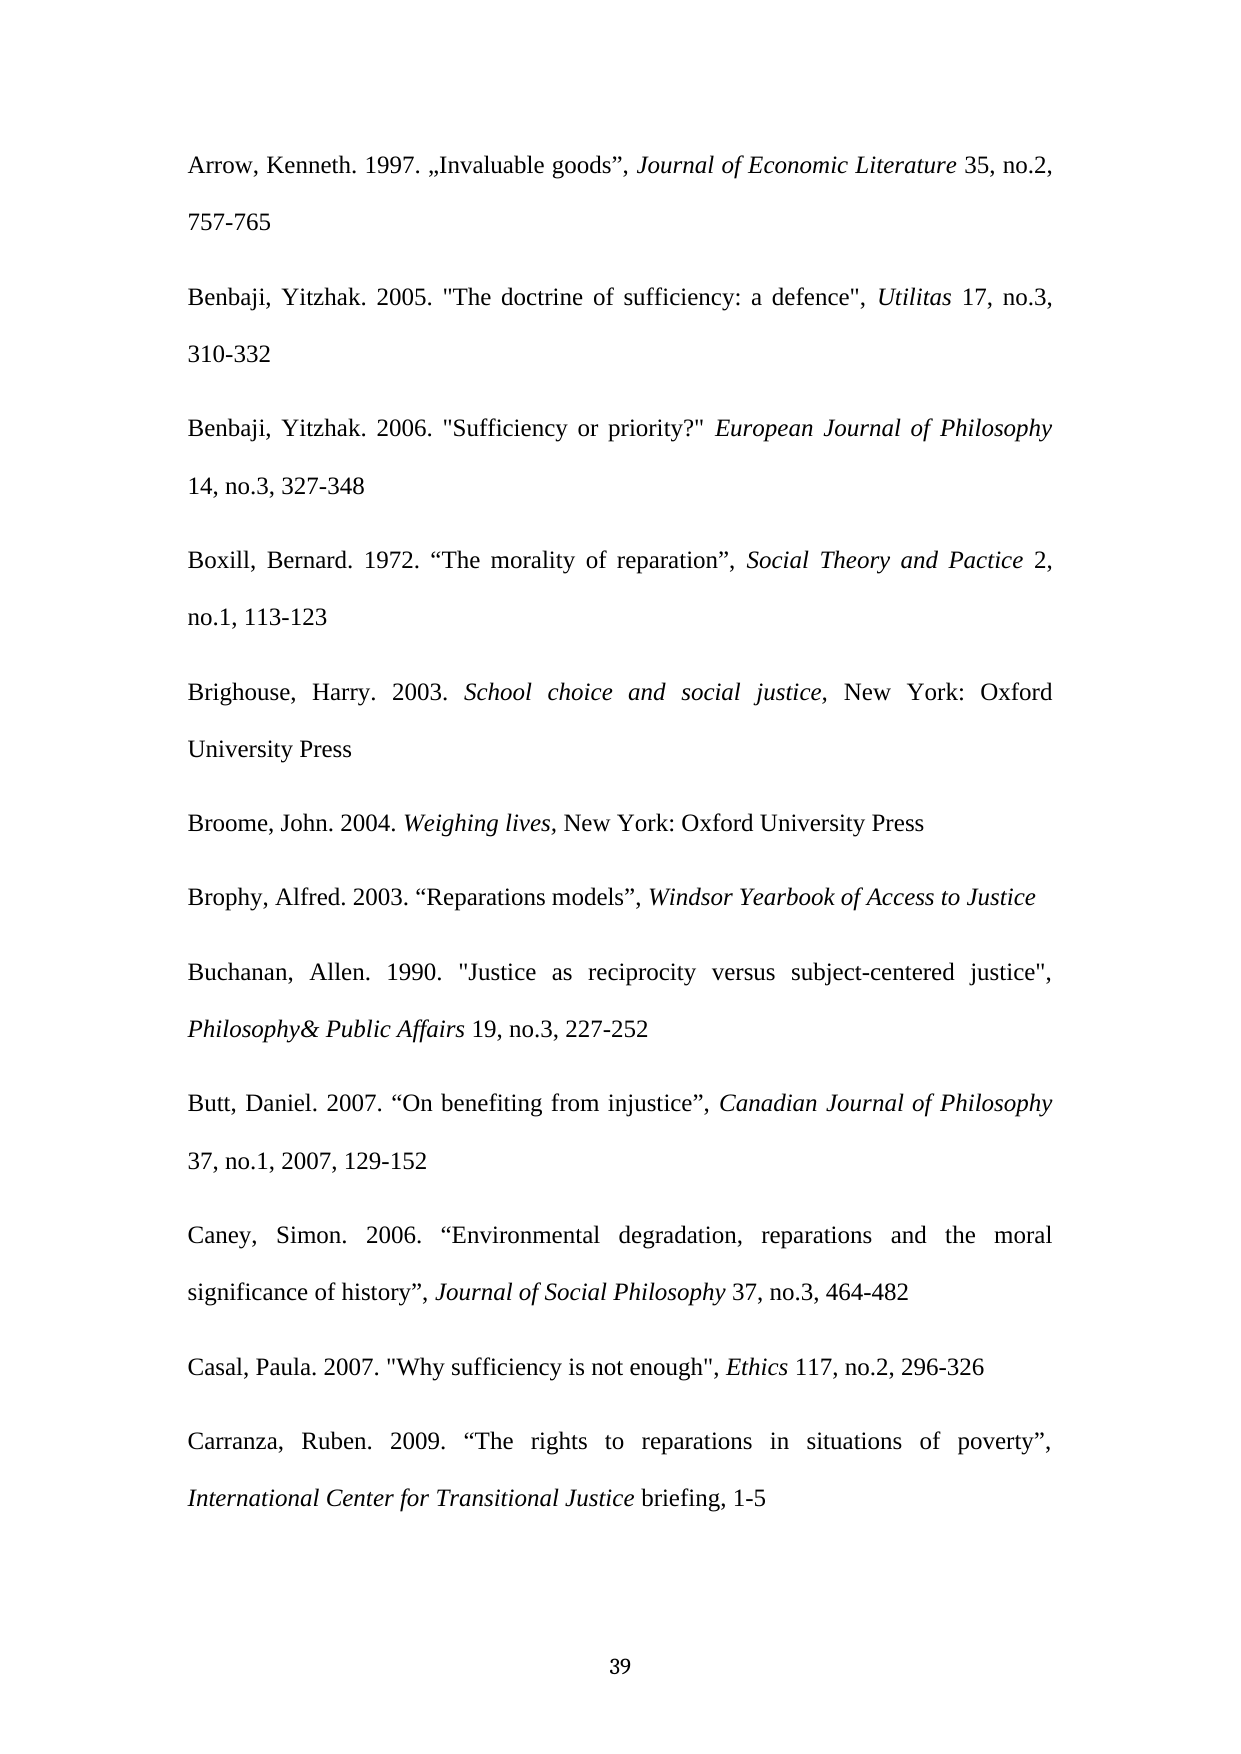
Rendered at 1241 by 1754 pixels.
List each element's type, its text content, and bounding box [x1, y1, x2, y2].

text Benbaji, Yitzhak. 2005. "The doctrine of sufficiency: a defence", Utilitas 17, no.3, 310-332 [187, 282, 1053, 368]
text Casal, Paula. 2007. "Why sufficiency is not enough", Ethics 117, no.2, 296-326 [187, 1352, 1053, 1380]
text Boxill, Bernard. 1972. “The morality of reparation”, Social Theory and Pactice 2, no.1, 113-123 [187, 545, 1053, 631]
text Brophy, Alfred. 2003. “Reparations models”, Windsor Yearbook of Access to Justice [187, 882, 1053, 911]
text Butt, Daniel. 2007. “On benefiting from injustice”, Canadian Journal of Philosophy 37, no.1, 2007, 129-152 [187, 1088, 1053, 1174]
text Buchanan, Allen. 1990. "Justice as reciprocity versus subject-centered justice", Philosophy& Public Affairs 19, no.3, 227-252 [187, 957, 1053, 1043]
text Carranza, Ruben. 2009. “The rights to reparations in situations of poverty”, International Center for Transitional Justice briefing, 1-5 [187, 1426, 1053, 1512]
text Benbaji, Yitzhak. 2006. "Sufficiency or priority?" European Journal of Philosophy 14, no.3, 327-348 [187, 413, 1053, 499]
text Arrow, Kenneth. 1997. „Invaluable goods”, Journal of Economic Literature 35, no.2, 757-765 [187, 150, 1053, 236]
text Brighouse, Harry. 2003. School choice and social justice, New York: Oxford University Press [187, 677, 1053, 763]
text Caney, Simon. 2006. “Environmental degradation, reparations and the moral significance of history”, Journal of Social Philosophy 37, no.3, 464-482 [187, 1220, 1053, 1306]
text Broome, John. 2004. Weighing lives, New York: Oxford University Press [187, 808, 1053, 837]
